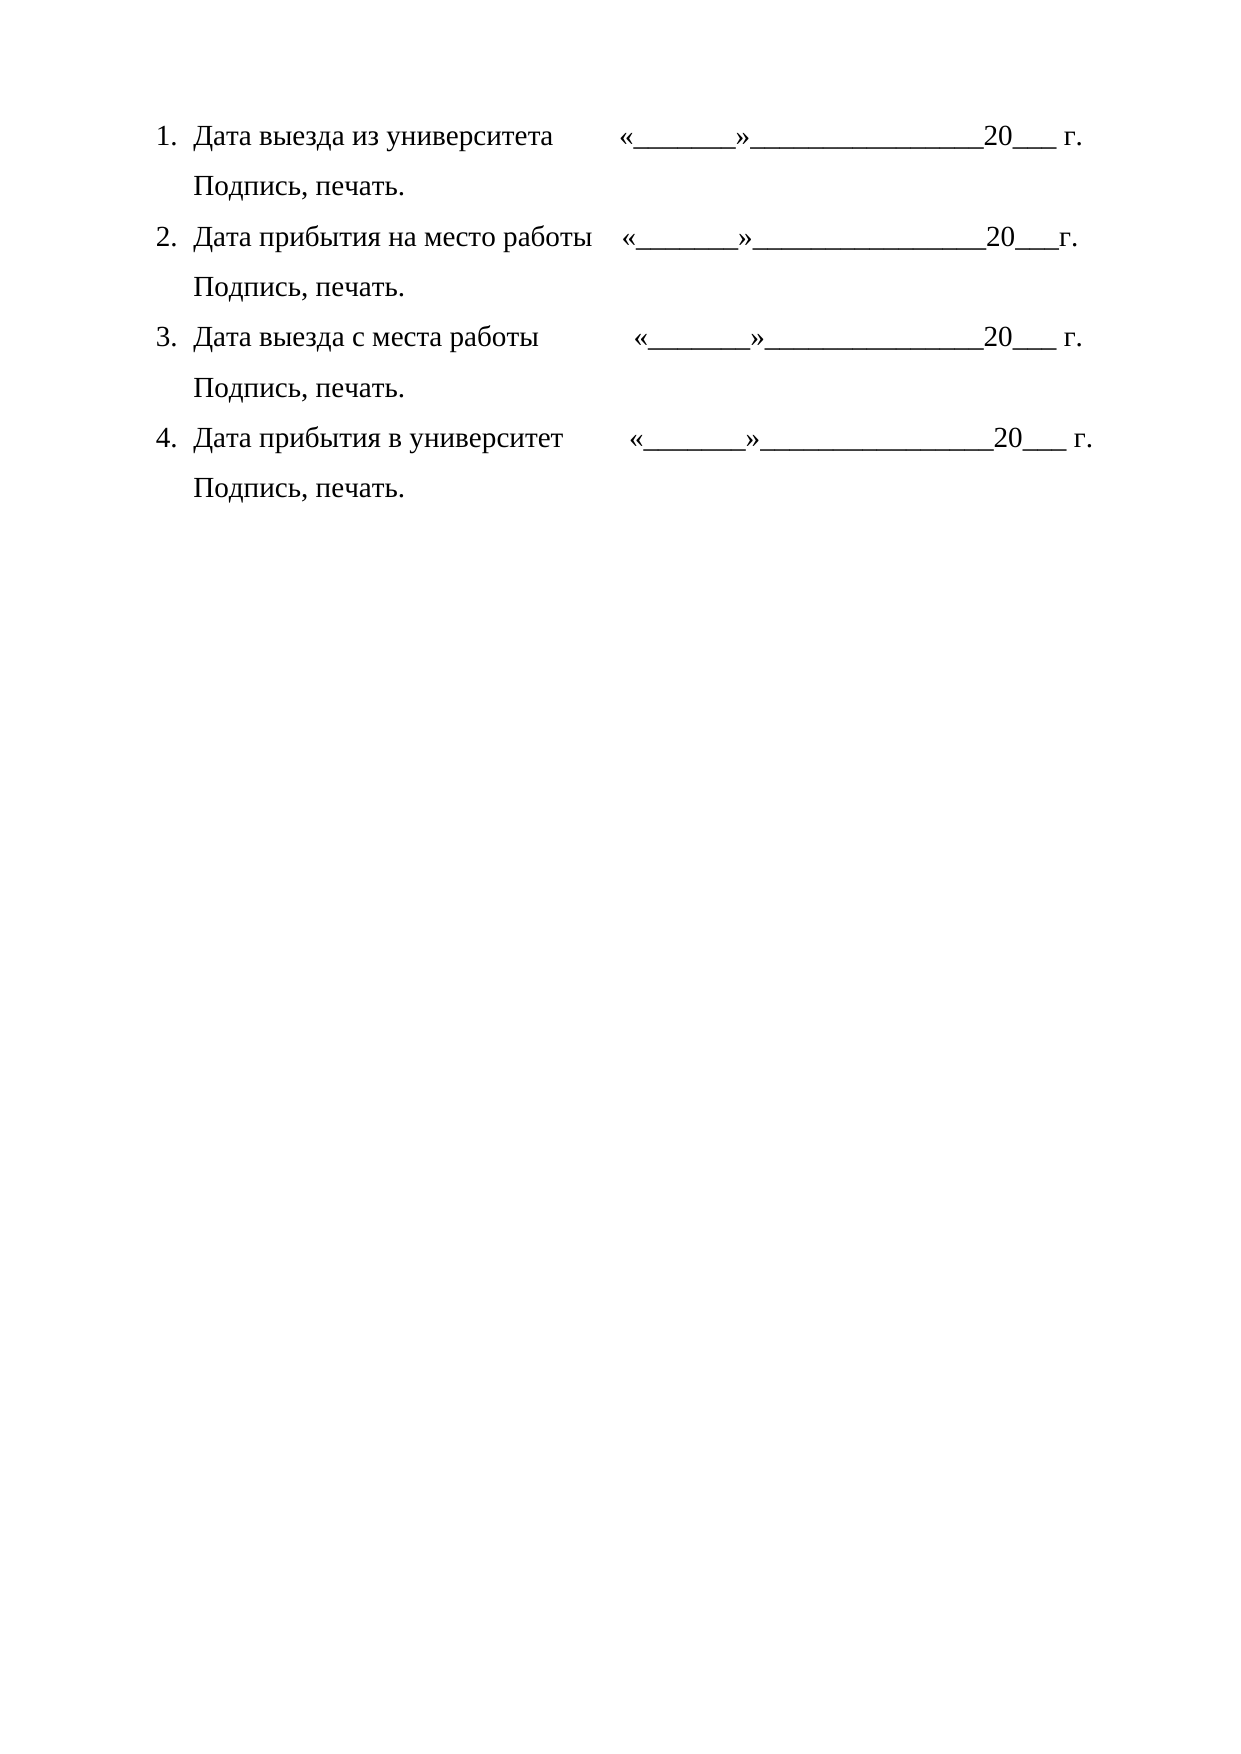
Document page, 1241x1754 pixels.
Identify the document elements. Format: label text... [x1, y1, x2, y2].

text Подпись, печать. [193, 168, 1181, 202]
text Подпись, печать. [193, 470, 1181, 504]
list Дата прибытия в университет «_______»________________20___ г. [156, 420, 1181, 453]
list Дата выезда из университета «_______»________________20___ г. [156, 118, 1181, 152]
list Дата прибытия на место работы «_______»________________20___г. [156, 219, 1181, 252]
list Дата выезда с места работы «_______»_______________20___ г. [156, 319, 1181, 353]
text Подпись, печать. [193, 269, 1181, 303]
text Подпись, печать. [193, 370, 1181, 403]
